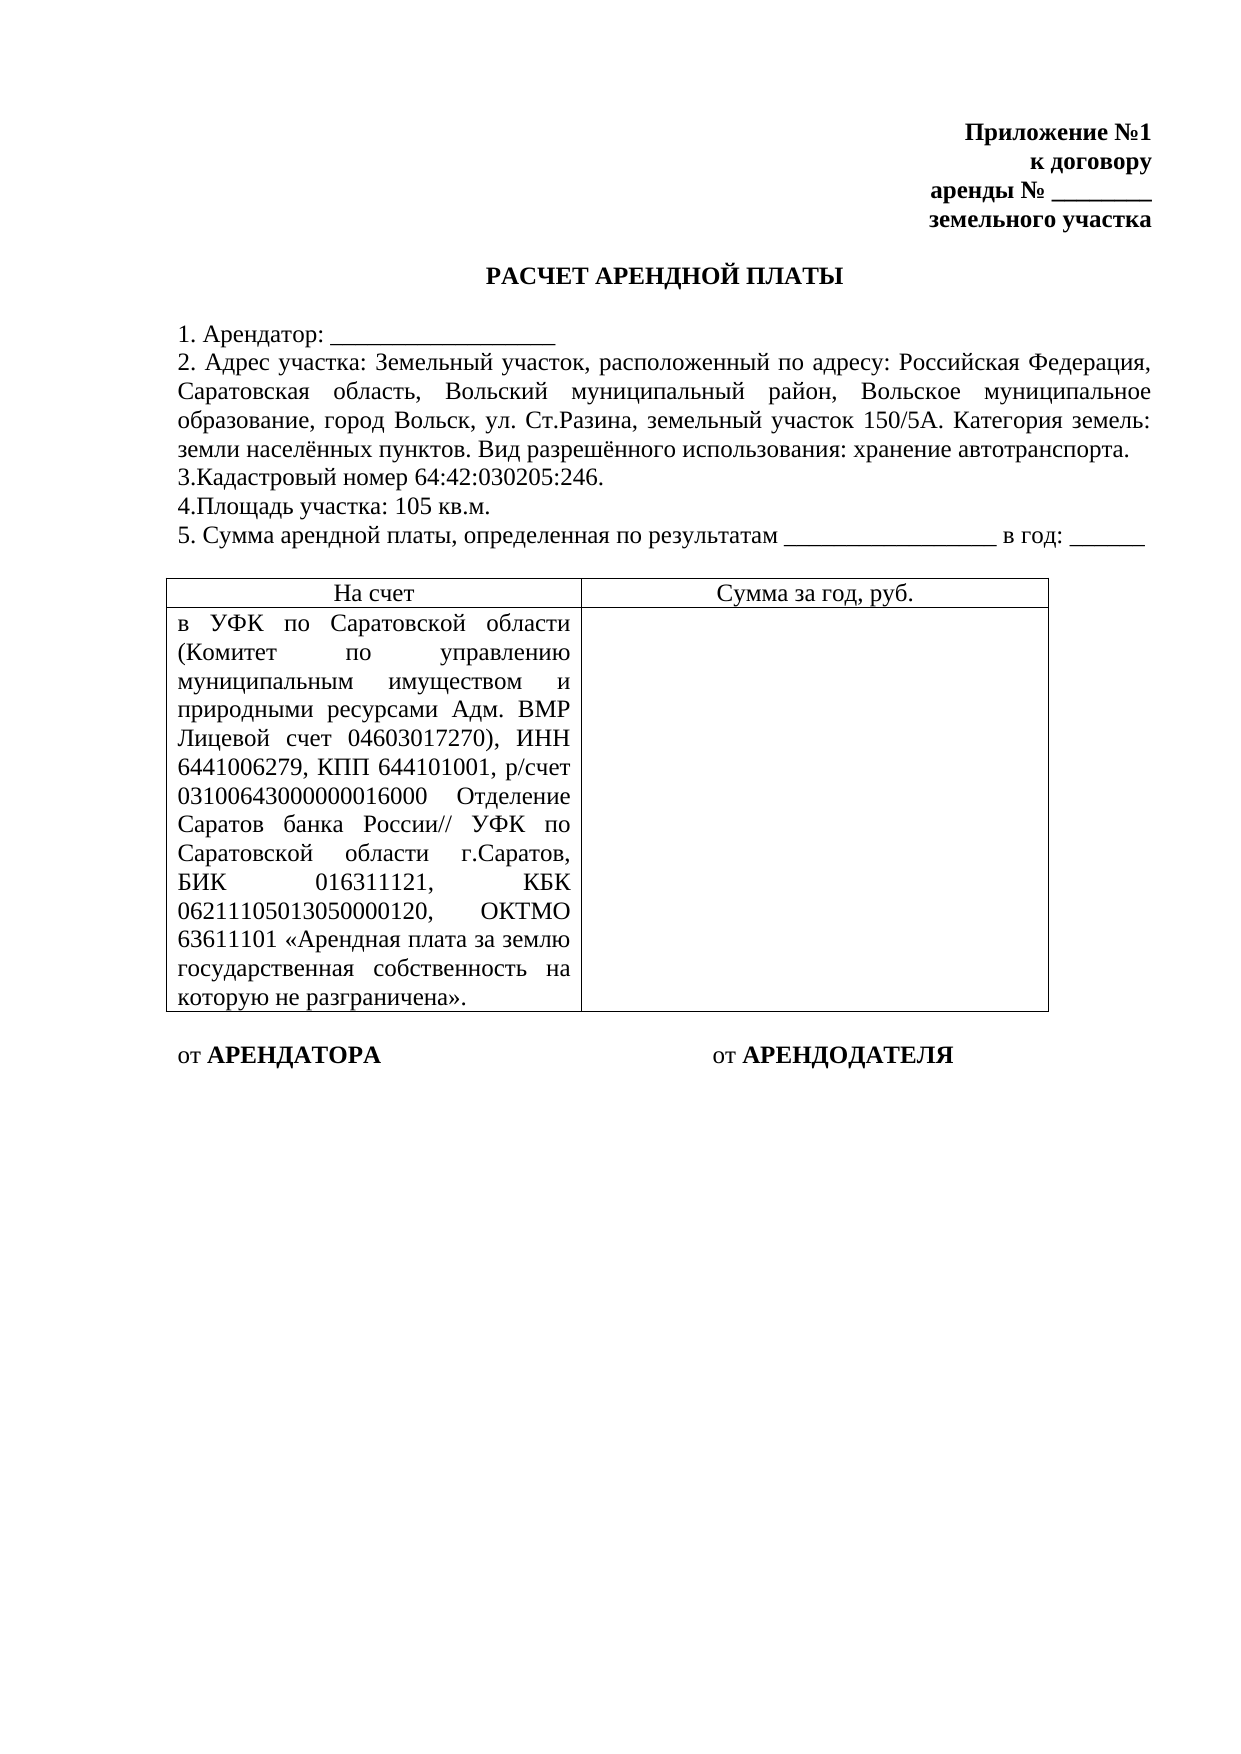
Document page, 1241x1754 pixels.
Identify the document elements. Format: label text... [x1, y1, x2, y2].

text 3.Кадастровый номер 64:42:030205:246. [177, 462, 1152, 491]
text аренды № ________ [177, 175, 1152, 204]
text от АРЕНДАТОРА от АРЕНДОДАТЕЛЯ [177, 1041, 1152, 1069]
table_cell в УФК по Саратовской области (Комитет по управлению муниципальным имуществом и природными ресурсами Адм. ВМР Лицевой счет 04603017270), ИНН 6441006279, КПП 644101001, р/счет 03100643000000016000 Отделение Саратов банка России// УФК по Саратовской области г.Саратов, БИК 016311121, КБК 06211105013050000120, ОКТМО 63611101 «Арендная плата за землю государственная собственность на которую не разграничена». [167, 608, 581, 1011]
text РАСЧЕТ АРЕНДНОЙ ПЛАТЫ [177, 261, 1152, 290]
text Приложение №1 [177, 117, 1152, 146]
table_header Сумма за год, руб. [582, 579, 1048, 607]
text 4.Площадь участка: 105 кв.м. [177, 491, 1152, 520]
text 1. Арендатор: __________________ [177, 319, 1152, 347]
table_header На счет [167, 579, 581, 607]
text к договору [177, 146, 1152, 175]
text 5. Сумма арендной платы, определенная по результатам _________________ в год: ______ [177, 520, 1152, 549]
table_cell [582, 608, 1048, 1011]
text земельного участка [177, 204, 1152, 232]
text 2. Адрес участка: Земельный участок, расположенный по адресу: Российская Федерация, Саратовская область, Вольский муниципальный район, Вольское муниципальное образование, город Вольск, ул. Ст.Разина, земельный участок 150/5А. Категория земель: земли населённых пунктов. Вид разрешённого использования: хранение автотранспорта. [177, 347, 1152, 462]
